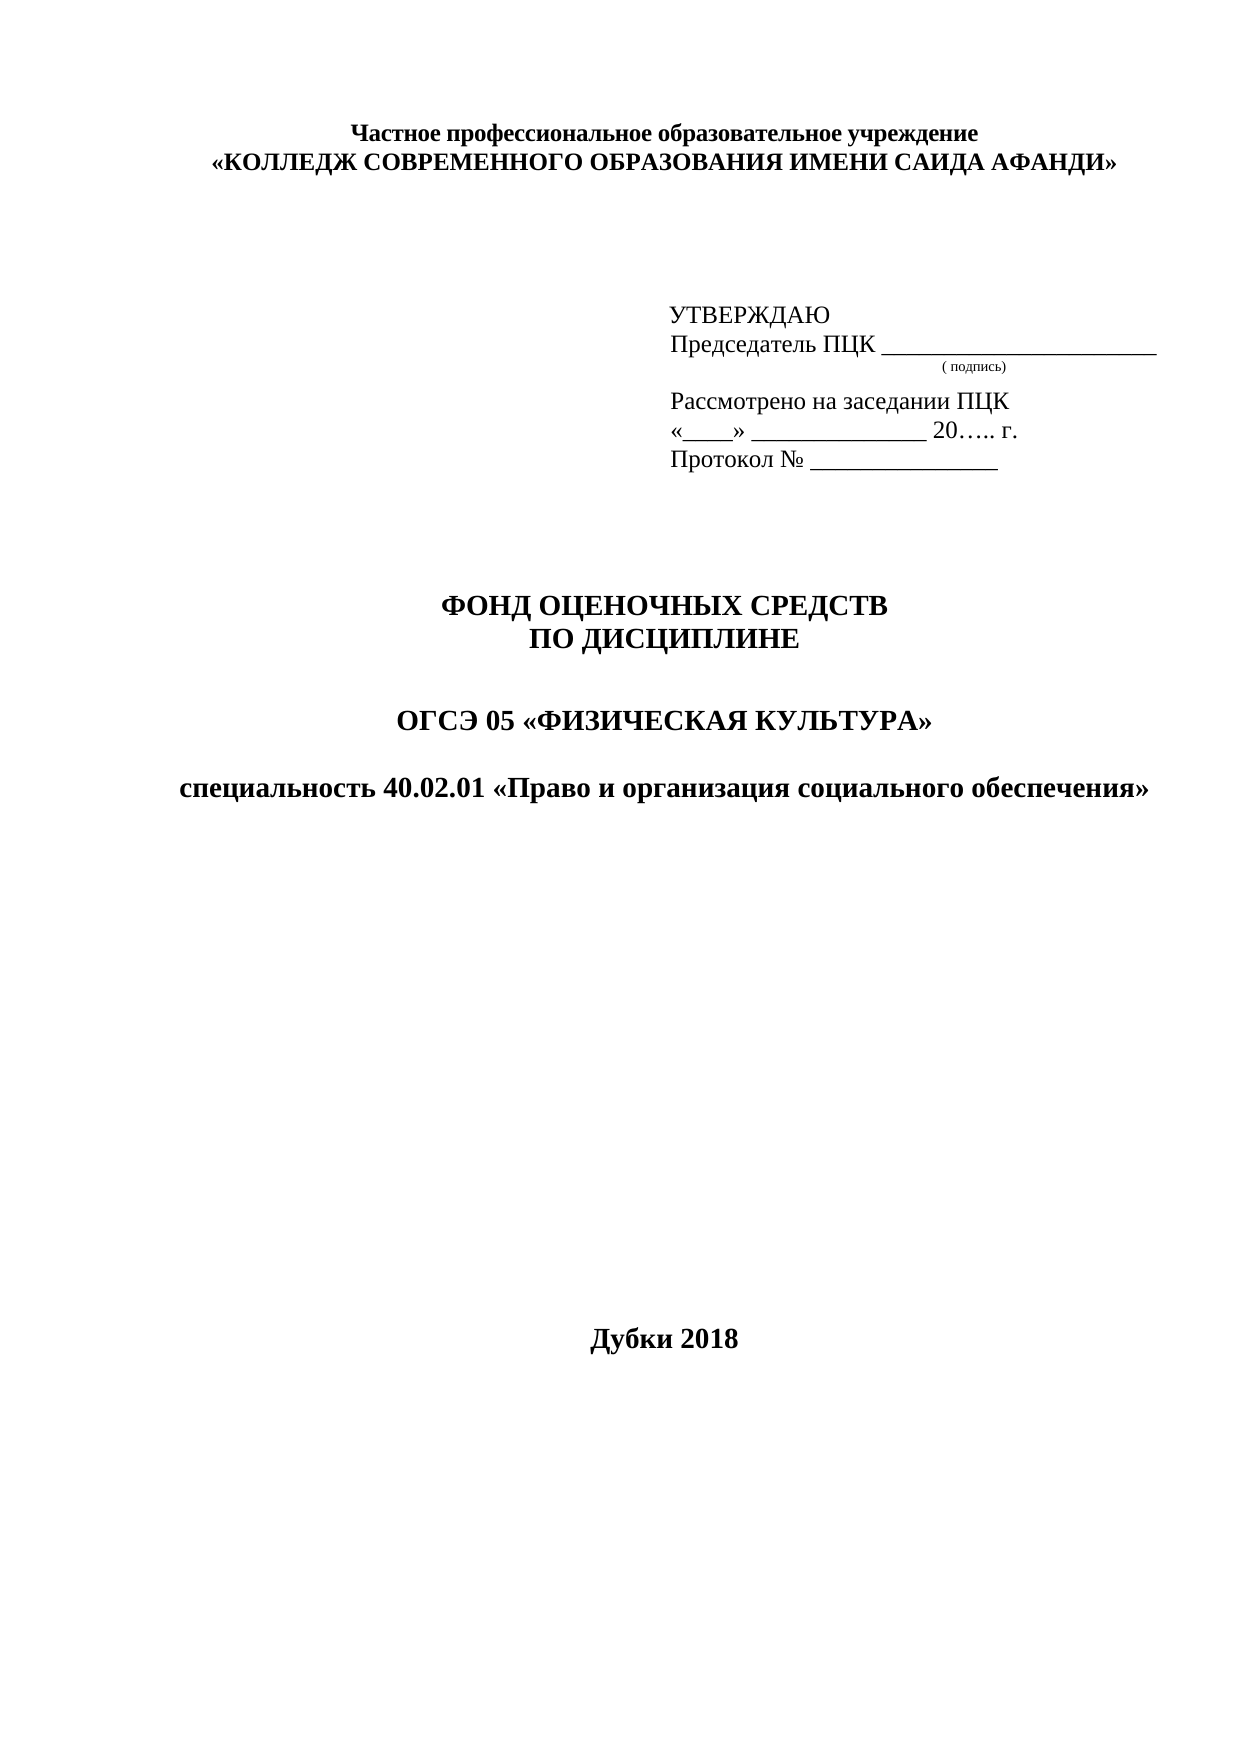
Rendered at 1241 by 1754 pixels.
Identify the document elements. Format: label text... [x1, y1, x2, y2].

text ФОНД ОЦЕНОЧНЫХ СРЕДСТВ [177, 588, 1152, 621]
text специальность 40.02.01 «Право и организация социального обеспечения» [177, 770, 1152, 803]
list ПО ДИСЦИПЛИНЕ [177, 621, 1152, 655]
text «КОЛЛЕДЖ СОВРЕМЕННОГО ОБРАЗОВАНИЯ ИМЕНИ САИДА АФАНДИ» [177, 147, 1152, 176]
table_header УтверждАЮ Председатель ПЦК ______________________ ( подпись) Рассмотрено на заседании ПЦК «____» ______________ 20….. г. Протокол № _______________ [659, 271, 1176, 530]
text ОГСЭ 05 «ФИЗИЧЕСКАЯ КУЛЬТУРА» [177, 703, 1152, 736]
text Дубки 2018 [177, 1321, 1152, 1354]
text Частное профессиональное образовательное учреждение [177, 118, 1152, 147]
